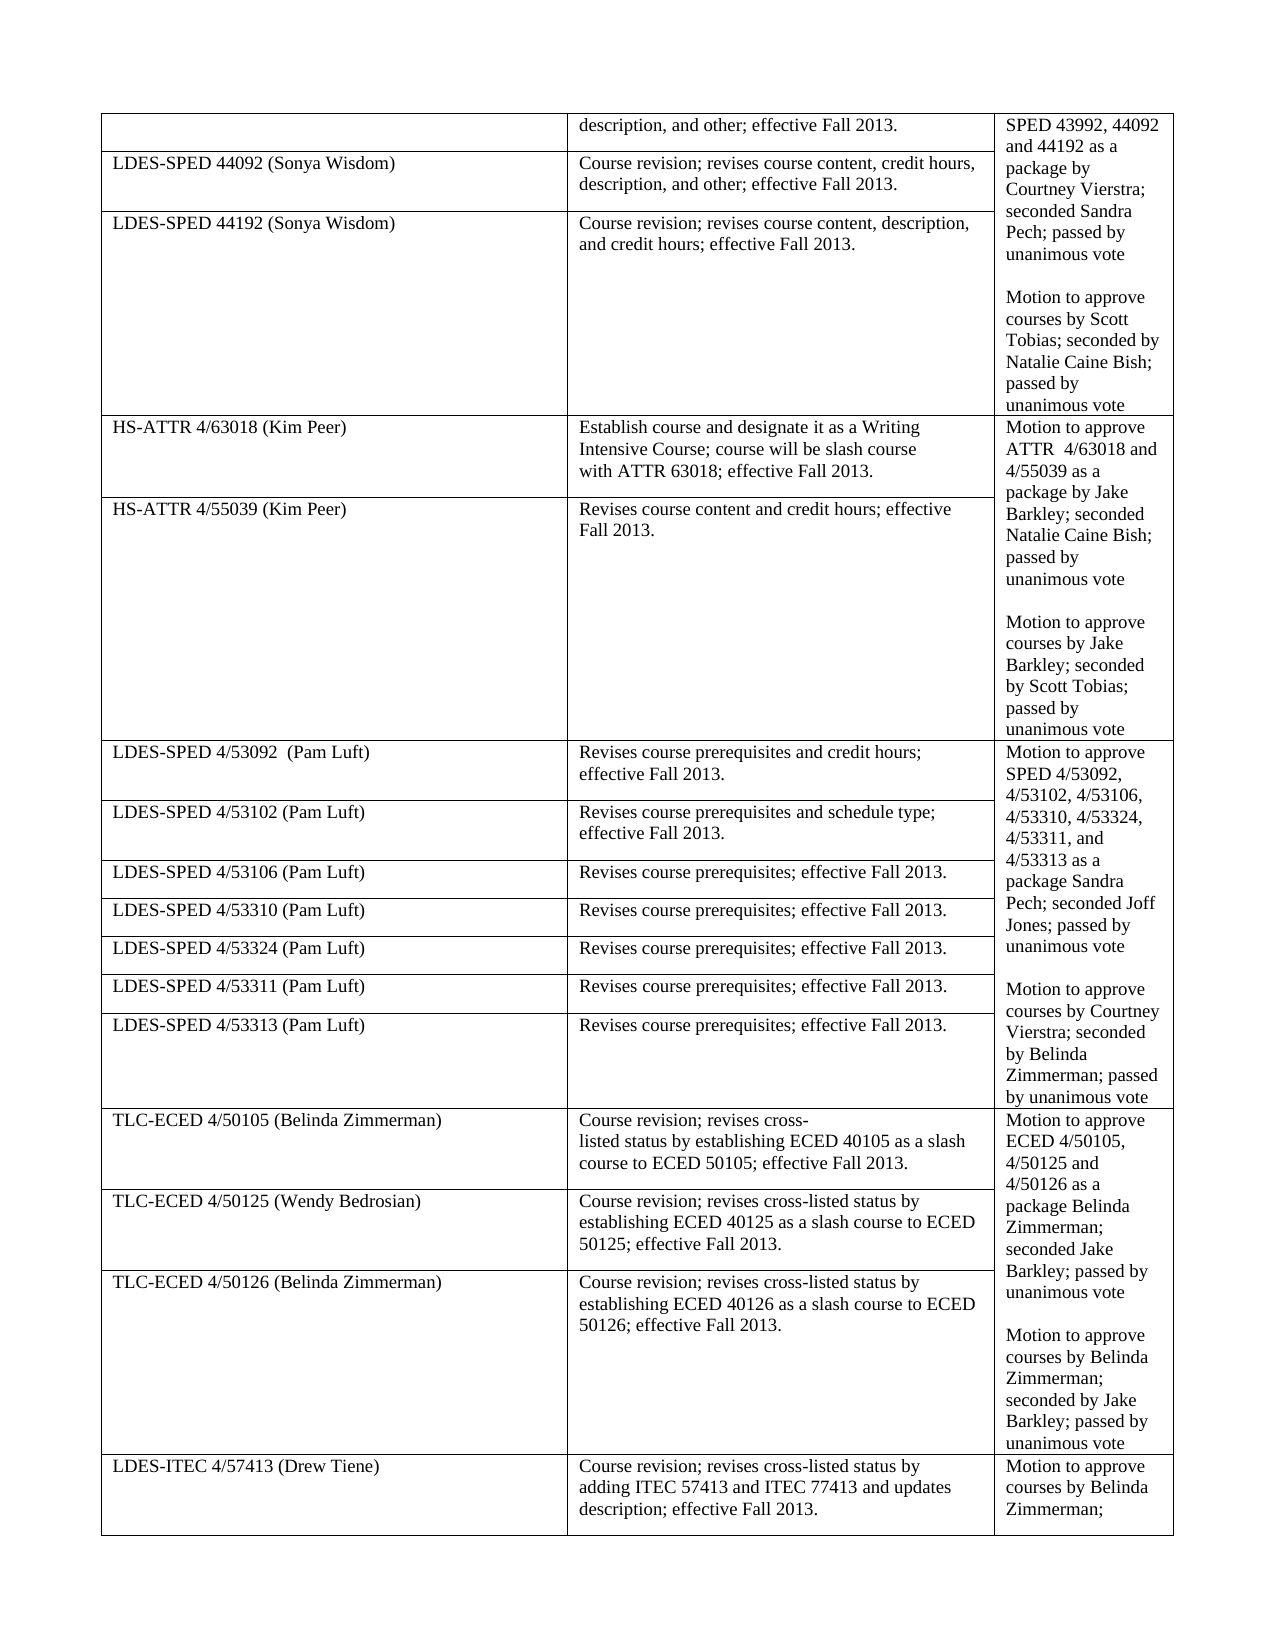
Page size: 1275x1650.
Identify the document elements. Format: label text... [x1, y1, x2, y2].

table_cell LDES-SPED 4/53313 (Pam Luft) [102, 1014, 567, 1107]
table_cell Revises course prerequisites; effective Fall 2013. [568, 861, 994, 898]
table_cell Revises course prerequisites; effective Fall 2013. [568, 975, 994, 1012]
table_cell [568, 114, 994, 151]
table_cell Revises course prerequisites; effective Fall 2013. [568, 1014, 994, 1107]
table_cell LDES-SPED 44092 (Sonya Wisdom) [102, 152, 567, 211]
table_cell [568, 1455, 994, 1535]
table_cell Revises course content and credit hours; effective Fall 2013. [568, 498, 994, 740]
table_cell LDES-SPED 4/53092 (Pam Luft) [102, 741, 567, 800]
table_cell Motion to approve ECED 4/50105, 4/50125 and 4/50126 as a package Belinda Zimmerman; seconded Jake Barkley; passed by unanimous vote Motion to approve courses by Belinda Zimmerman; seconded by Jake Barkley; passed by unanimous vote [995, 1109, 1173, 1453]
table_cell Revises course prerequisites and schedule type; effective Fall 2013. [568, 801, 994, 859]
table_cell Course revision; revises course content, description, and credit hours; effective Fall 2013. [568, 212, 994, 415]
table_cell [568, 152, 994, 211]
table_cell LDES-SPED 4/53310 (Pam Luft) [102, 899, 567, 936]
table_cell Establish course and designate it as a Writing Intensive Course; course will be slash course with ATTR 63018; effective Fall 2013. [568, 416, 994, 497]
table_cell Course revision; revises cross-listed status by establishing ECED 40125 as a slash course to ECED 50125; effective Fall 2013. [568, 1190, 994, 1270]
table_cell LDES-SPED 4/53324 (Pam Luft) [102, 937, 567, 974]
table_cell TLC-ECED 4/50105 (Belinda Zimmerman) [102, 1109, 567, 1189]
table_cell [102, 1455, 567, 1535]
table_cell LDES-SPED 4/53102 (Pam Luft) [102, 801, 567, 859]
table_cell Revises course prerequisites; effective Fall 2013. [568, 937, 994, 974]
table_cell Course revision; revises cross-listed status by establishing ECED 40105 as a slash course to ECED 50105; effective Fall 2013. [568, 1109, 994, 1189]
table_cell HS-ATTR 4/55039 (Kim Peer) [102, 498, 567, 740]
table_cell HS-ATTR 4/63018 (Kim Peer) [102, 416, 567, 497]
table_cell LDES-SPED 44192 (Sonya Wisdom) [102, 212, 567, 415]
table_cell TLC-ECED 4/50126 (Belinda Zimmerman) [102, 1271, 567, 1453]
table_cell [102, 114, 567, 151]
table_cell Motion to approve ATTR 4/63018 and 4/55039 as a package by Jake Barkley; seconded Natalie Caine Bish; passed by unanimous vote Motion to approve courses by Jake Barkley; seconded by Scott Tobias; passed by unanimous vote [995, 416, 1173, 740]
table_cell Motion to approve SPED 4/53092, 4/53102, 4/53106, 4/53310, 4/53324, 4/53311, and 4/53313 as a package Sandra Pech; seconded Joff Jones; passed by unanimous vote Motion to approve courses by Courtney Vierstra; seconded by Belinda Zimmerman; passed by unanimous vote [995, 741, 1173, 1107]
table_cell Course revision; revises cross-listed status by establishing ECED 40126 as a slash course to ECED 50126; effective Fall 2013. [568, 1271, 994, 1453]
table_cell LDES-SPED 4/53311 (Pam Luft) [102, 975, 567, 1012]
table_cell LDES-SPED 4/53106 (Pam Luft) [102, 861, 567, 898]
table_cell TLC-ECED 4/50125 (Wendy Bedrosian) [102, 1190, 567, 1270]
table_cell Revises course prerequisites; effective Fall 2013. [568, 899, 994, 936]
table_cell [995, 1455, 1173, 1535]
table_cell Revises course prerequisites and credit hours; effective Fall 2013. [568, 741, 994, 800]
